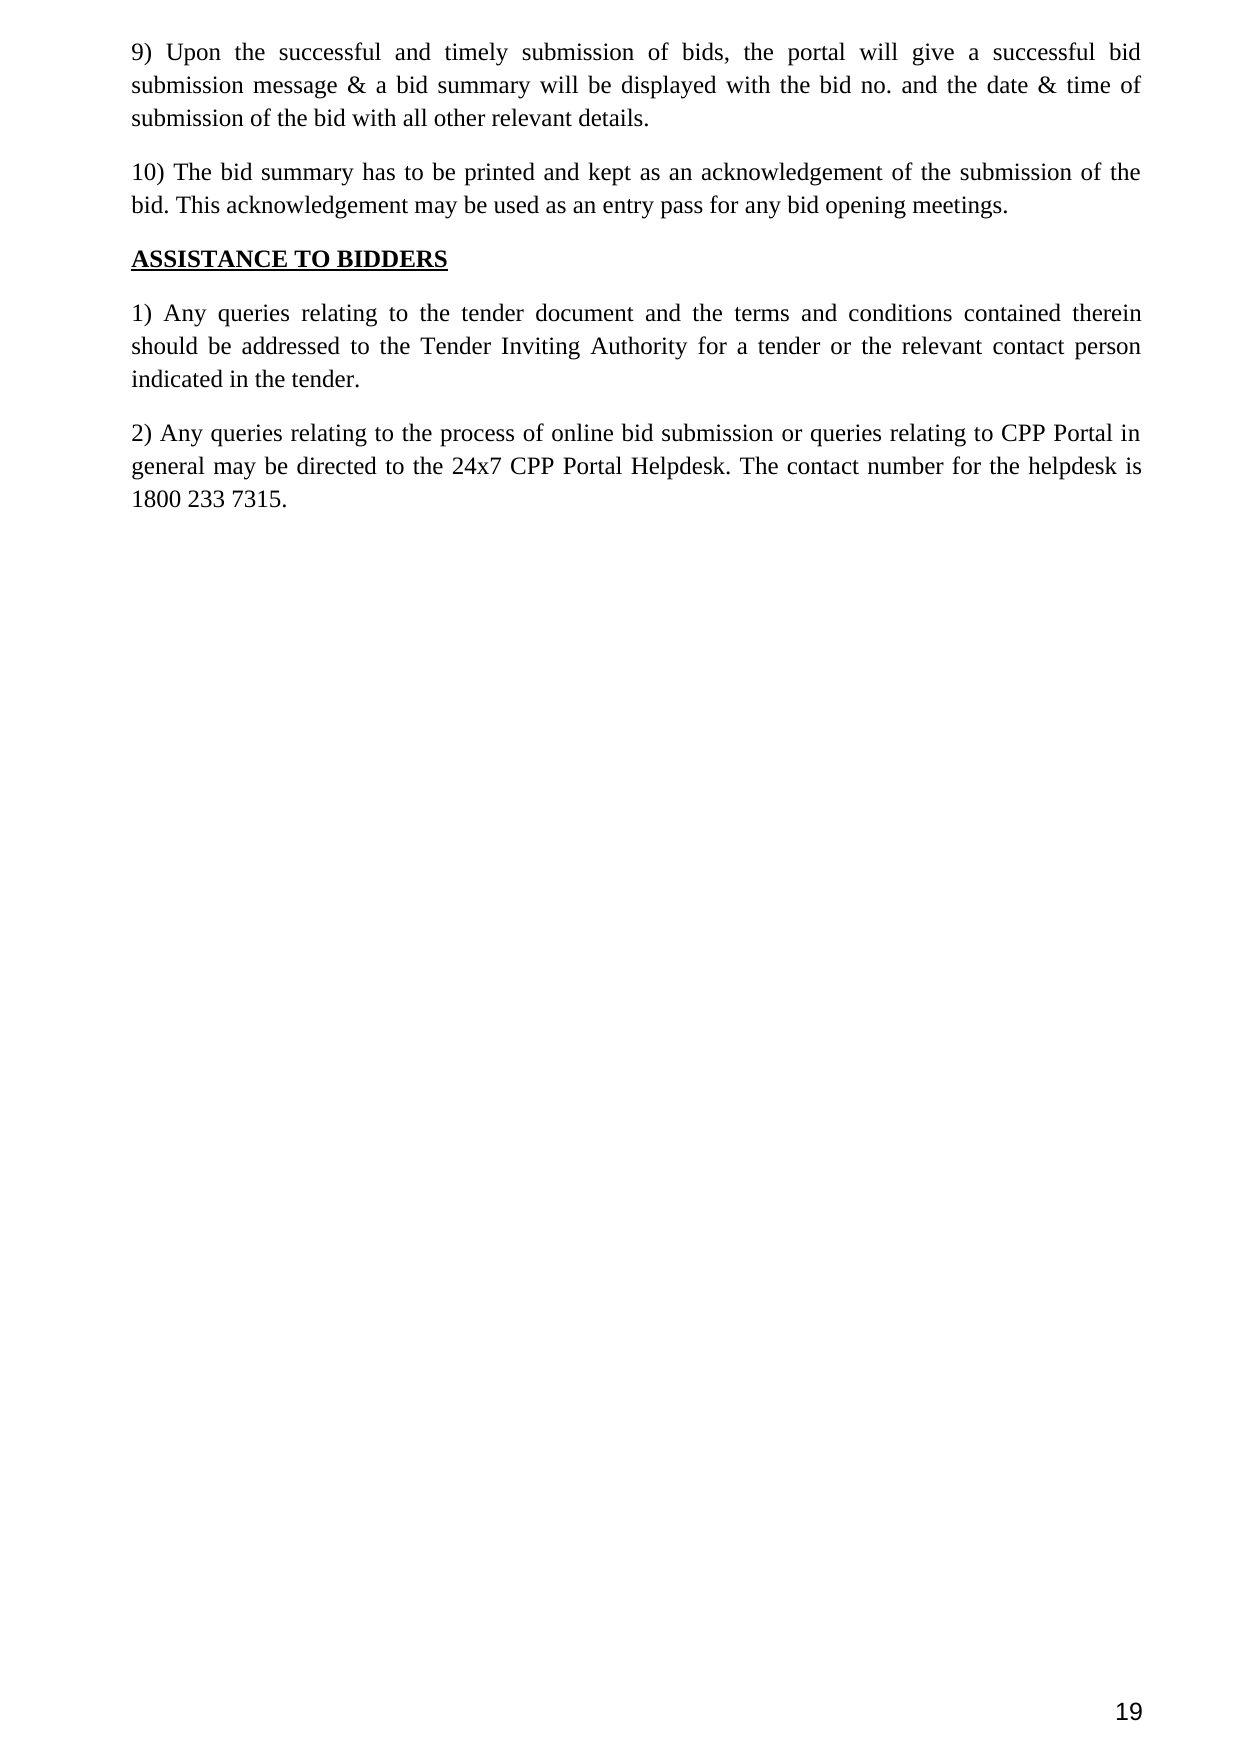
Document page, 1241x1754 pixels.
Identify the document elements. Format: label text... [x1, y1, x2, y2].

text ASSISTANCE TO BIDDERS [131, 244, 1143, 273]
text 10) The bid summary has to be printed and kept as an acknowledgement of the submission of the bid. This acknowledgement may be used as an entry pass for any bid opening meetings. [131, 157, 1143, 219]
text 9) Upon the successful and timely submission of bids, the portal will give a successful bid submission message & a bid summary will be displayed with the bid no. and the date & time of submission of the bid with all other relevant details. [131, 37, 1143, 132]
text 1) Any queries relating to the tender document and the terms and conditions contained therein should be addressed to the Tender Inviting Authority for a tender or the relevant contact person indicated in the tender. [131, 298, 1143, 393]
text 2) Any queries relating to the process of online bid submission or queries relating to CPP Portal in general may be directed to the 24x7 CPP Portal Helpdesk. The contact number for the helpdesk is 1800 233 7315. [131, 418, 1143, 513]
